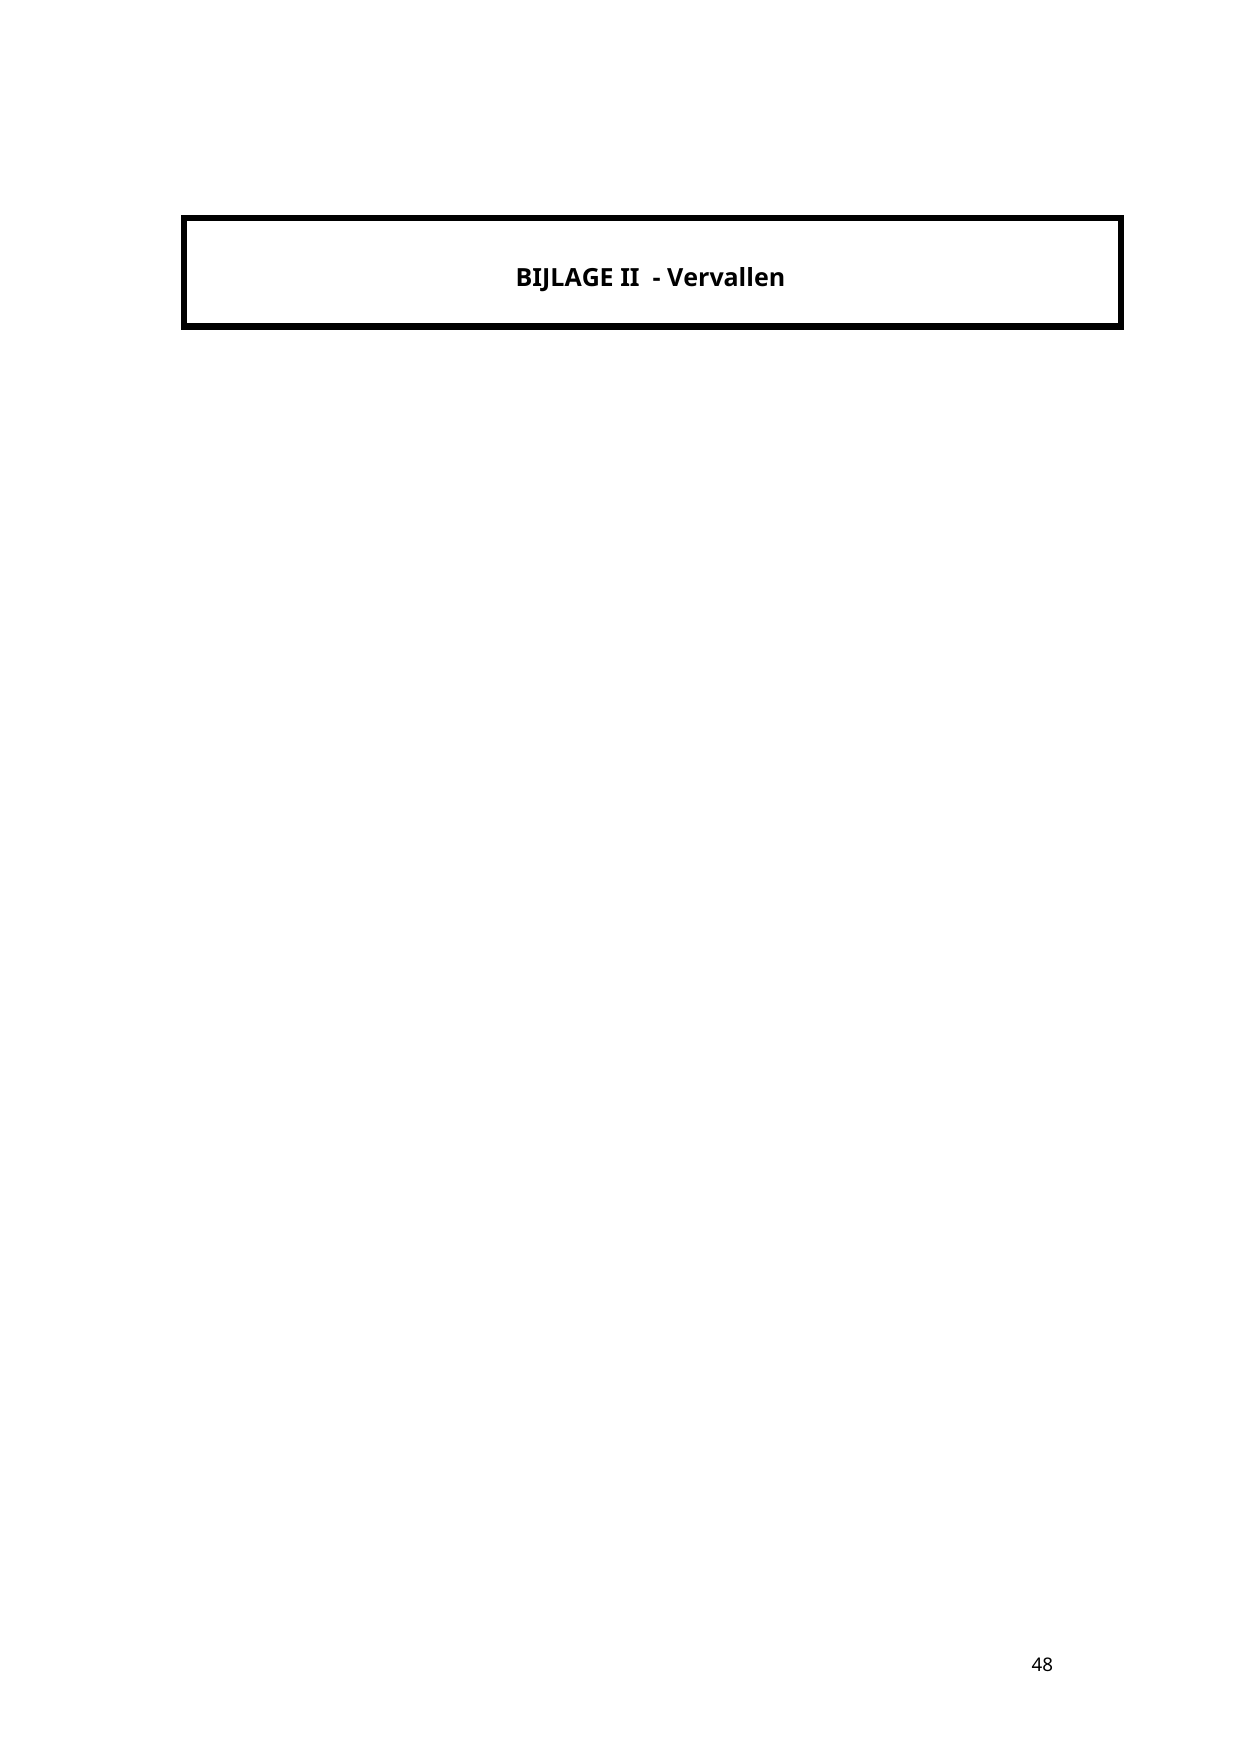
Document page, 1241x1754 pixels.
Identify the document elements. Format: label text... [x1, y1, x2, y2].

text BIJLAGE II - Vervallen [187, 249, 1118, 294]
